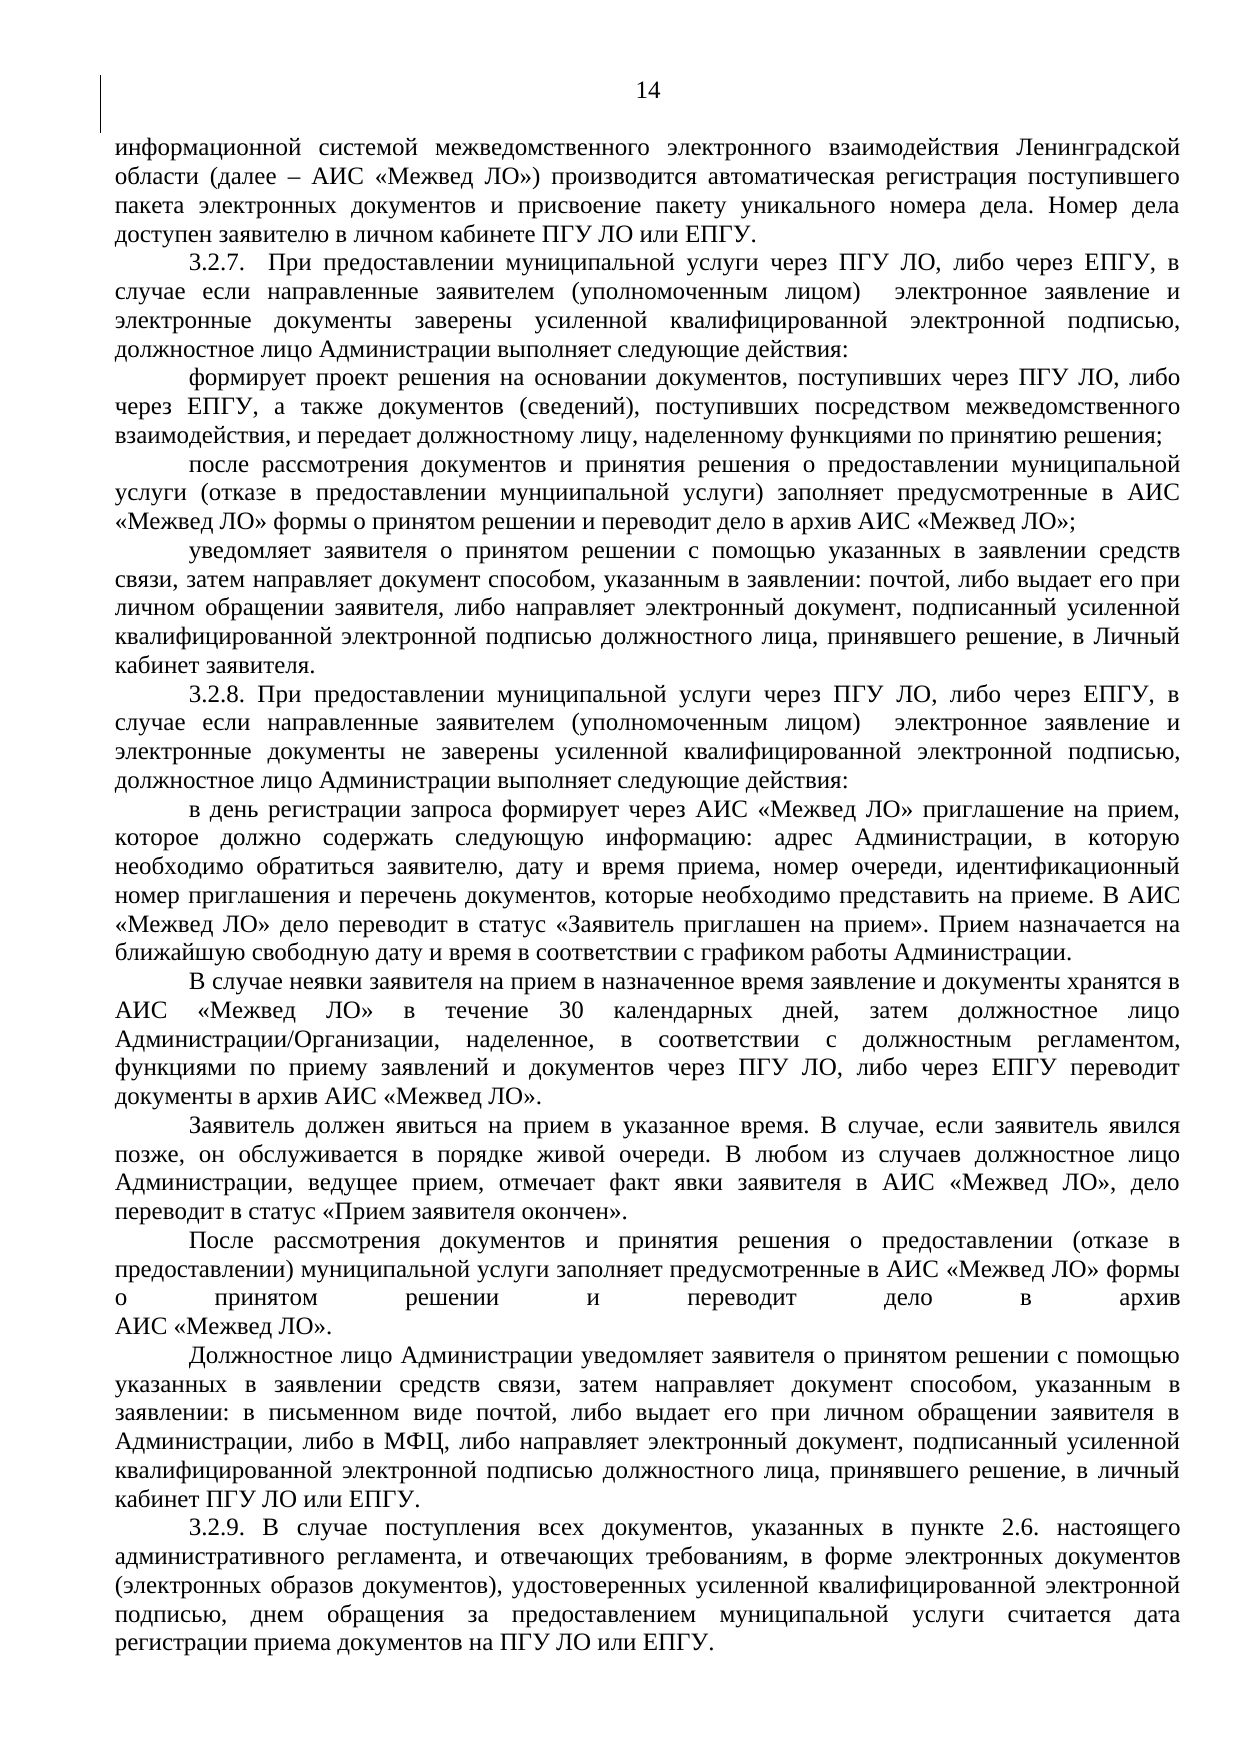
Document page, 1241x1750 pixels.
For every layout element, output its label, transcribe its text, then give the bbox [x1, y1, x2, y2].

text Заявитель должен явиться на прием в указанное время. В случае, если заявитель явился позже, он обслуживается в порядке живой очереди. В любом из случаев должностное лицо Администрации, ведущее прием, отмечает факт явки заявителя в АИС «Межвед ЛО», дело переводит в статус «Прием заявителя окончен». [114, 1110, 1181, 1225]
text 3.2.9. В случае поступления всех документов, указанных в пункте 2.6. настоящего административного регламента, и отвечающих требованиям, в форме электронных документов (электронных образов документов), удостоверенных усиленной квалифицированной электронной подписью, днем обращения за предоставлением муниципальной услуги считается дата регистрации приема документов на ПГУ ЛО или ЕПГУ. [114, 1512, 1181, 1656]
text 3.2.7. При предоставлении муниципальной услуги через ПГУ ЛО, либо через ЕПГУ, в случае если направленные заявителем (уполномоченным лицом) электронное заявление и электронные документы заверены усиленной квалифицированной электронной подписью, должностное лицо Администрации выполняет следующие действия: [114, 247, 1181, 362]
text в день регистрации запроса формирует через АИС «Межвед ЛО» приглашение на прием, которое должно содержать следующую информацию: адрес Администрации, в которую необходимо обратиться заявителю, дату и время приема, номер очереди, идентификационный номер приглашения и перечень документов, которые необходимо представить на приеме. В АИС «Межвед ЛО» дело переводит в статус «Заявитель приглашен на прием». Прием назначается на ближайшую свободную дату и время в соответствии с графиком работы Администрации. [114, 794, 1181, 966]
text 3.2.8. При предоставлении муниципальной услуги через ПГУ ЛО, либо через ЕПГУ, в случае если направленные заявителем (уполномоченным лицом) электронное заявление и электронные документы не заверены усиленной квалифицированной электронной подписью, должностное лицо Администрации выполняет следующие действия: [114, 679, 1181, 794]
text После рассмотрения документов и принятия решения о предоставлении (отказе в предоставлении) муниципальной услуги заполняет предусмотренные в АИС «Межвед ЛО» формы о принятом решении и переводит дело в архив АИС «Межвед ЛО». [114, 1225, 1181, 1340]
text Должностное лицо Администрации уведомляет заявителя о принятом решении с помощью указанных в заявлении средств связи, затем направляет документ способом, указанным в заявлении: в письменном виде почтой, либо выдает его при личном обращении заявителя в Администрации, либо в МФЦ, либо направляет электронный документ, подписанный усиленной квалифицированной электронной подписью должностного лица, принявшего решение, в личный кабинет ПГУ ЛО или ЕПГУ. [114, 1340, 1181, 1512]
text формирует проект решения на основании документов, поступивших через ПГУ ЛО, либо через ЕПГУ, а также документов (сведений), поступивших посредством межведомственного взаимодействия, и передает должностному лицу, наделенному функциями по принятию решения; [114, 362, 1181, 449]
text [114, 132, 1181, 247]
text уведомляет заявителя о принятом решении с помощью указанных в заявлении средств связи, затем направляет документ способом, указанным в заявлении: почтой, либо выдает его при личном обращении заявителя, либо направляет электронный документ, подписанный усиленной квалифицированной электронной подписью должностного лица, принявшего решение, в Личный кабинет заявителя. [114, 535, 1181, 679]
text после рассмотрения документов и принятия решения о предоставлении муниципальной услуги (отказе в предоставлении мунциипальной услуги) заполняет предусмотренные в АИС «Межвед ЛО» формы о принятом решении и переводит дело в архив АИС «Межвед ЛО»; [114, 449, 1181, 535]
text В случае неявки заявителя на прием в назначенное время заявление и документы хранятся в АИС «Межвед ЛО» в течение 30 календарных дней, затем должностное лицо Администрации/Организации, наделенное, в соответствии с должностным регламентом, функциями по приему заявлений и документов через ПГУ ЛО, либо через ЕПГУ переводит документы в архив АИС «Межвед ЛО». [114, 966, 1181, 1110]
